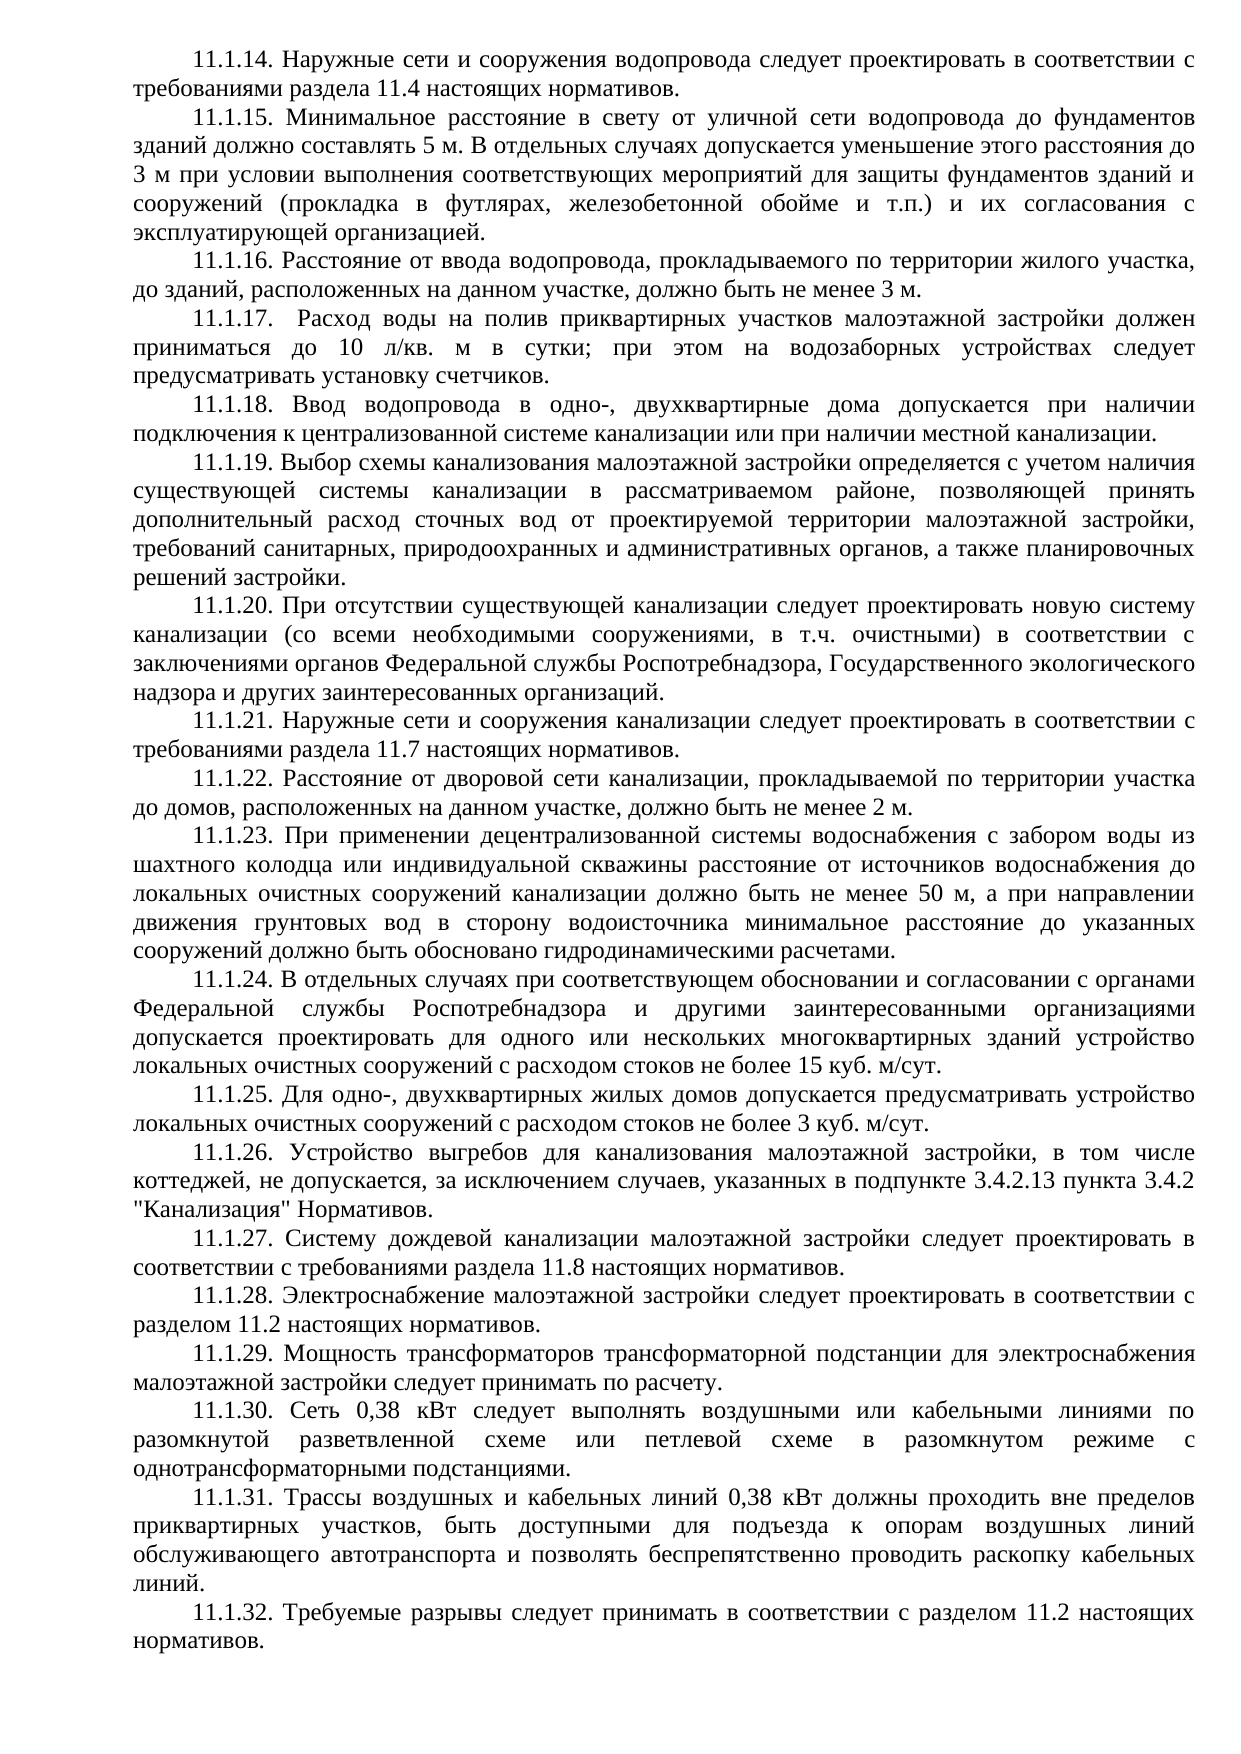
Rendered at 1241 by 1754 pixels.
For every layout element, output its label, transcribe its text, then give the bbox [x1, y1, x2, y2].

text 11.1.15. Минимальное расстояние в свету от уличной сети водопровода до фундаментов зданий должно составлять 5 м. В отдельных случаях допускается уменьшение этого расстояния до 3 м при условии выполнения соответствующих мероприятий для защиты фундаментов зданий и сооружений (прокладка в футлярах, железобетонной обойме и т.п.) и их согласования с эксплуатирующей организацией. [133, 102, 1196, 246]
text 11.1.19. Выбор схемы канализования малоэтажной застройки определяется с учетом наличия существующей системы канализации в рассматриваемом районе, позволяющей принять дополнительный расход сточных вод от проектируемой территории малоэтажной застройки, требований санитарных, природоохранных и административных органов, а также планировочных решений застройки. [133, 447, 1196, 591]
text 11.1.27. Систему дождевой канализации малоэтажной застройки следует проектировать в соответствии с требованиями раздела 11.8 настоящих нормативов. [133, 1223, 1196, 1281]
text 11.1.24. В отдельных случаях при соответствующем обосновании и согласовании с органами Федеральной службы Роспотребнадзора и другими заинтересованными организациями допускается проектировать для одного или нескольких многоквартирных зданий устройство локальных очистных сооружений с расходом стоков не более 15 куб. м/сут. [133, 964, 1196, 1079]
text 11.1.21. Наружные сети и сооружения канализации следует проектировать в соответствии с требованиями раздела 11.7 настоящих нормативов. [133, 706, 1196, 763]
text 11.1.30. Сеть 0,38 кВт следует выполнять воздушными или кабельными линиями по разомкнутой разветвленной схеме или петлевой схеме в разомкнутом режиме с однотрансформаторными подстанциями. [133, 1396, 1196, 1482]
text 11.1.28. Электроснабжение малоэтажной застройки следует проектировать в соответствии с разделом 11.2 настоящих нормативов. [133, 1281, 1196, 1338]
text 11.1.14. Наружные сети и сооружения водопровода следует проектировать в соответствии с требованиями раздела 11.4 настоящих нормативов. [133, 44, 1196, 102]
text 11.1.32. Требуемые разрывы следует принимать в соответствии с разделом 11.2 настоящих нормативов. [133, 1597, 1196, 1654]
text 11.1.22. Расстояние от дворовой сети канализации, прокладываемой по территории участка до домов, расположенных на данном участке, должно быть не менее 2 м. [133, 763, 1196, 821]
text 11.1.26. Устройство выгребов для канализования малоэтажной застройки, в том числе коттеджей, не допускается, за исключением случаев, указанных в подпункте 3.4.2.13 пункта 3.4.2 "Канализация" Нормативов. [133, 1137, 1196, 1223]
text 11.1.31. Трассы воздушных и кабельных линий 0,38 кВт должны проходить вне пределов приквартирных участков, быть доступными для подъезда к опорам воздушных линий обслуживающего автотранспорта и позволять беспрепятственно проводить раскопку кабельных линий. [133, 1482, 1196, 1597]
text 11.1.25. Для одно-, двухквартирных жилых домов допускается предусматривать устройство локальных очистных сооружений с расходом стоков не более 3 куб. м/сут. [133, 1079, 1196, 1137]
text 11.1.23. При применении децентрализованной системы водоснабжения с забором воды из шахтного колодца или индивидуальной скважины расстояние от источников водоснабжения до локальных очистных сооружений канализации должно быть не менее 50 м, а при направлении движения грунтовых вод в сторону водоисточника минимальное расстояние до указанных сооружений должно быть обосновано гидродинамическими расчетами. [133, 821, 1196, 964]
text 11.1.16. Расстояние от ввода водопровода, прокладываемого по территории жилого участка, до зданий, расположенных на данном участке, должно быть не менее 3 м. [133, 246, 1196, 303]
text 11.1.20. При отсутствии существующей канализации следует проектировать новую систему канализации (со всеми необходимыми сооружениями, в т.ч. очистными) в соответствии с заключениями органов Федеральной службы Роспотребнадзора, Государственного экологического надзора и других заинтересованных организаций. [133, 591, 1196, 706]
text 11.1.29. Мощность трансформаторов трансформаторной подстанции для электроснабжения малоэтажной застройки следует принимать по расчету. [133, 1338, 1196, 1396]
text 11.1.18. Ввод водопровода в одно-, двухквартирные дома допускается при наличии подключения к централизованной системе канализации или при наличии местной канализации. [133, 389, 1196, 447]
text 11.1.17. Расход воды на полив приквартирных участков малоэтажной застройки должен приниматься до 10 л/кв. м в сутки; при этом на водозаборных устройствах следует предусматривать установку счетчиков. [133, 303, 1196, 389]
